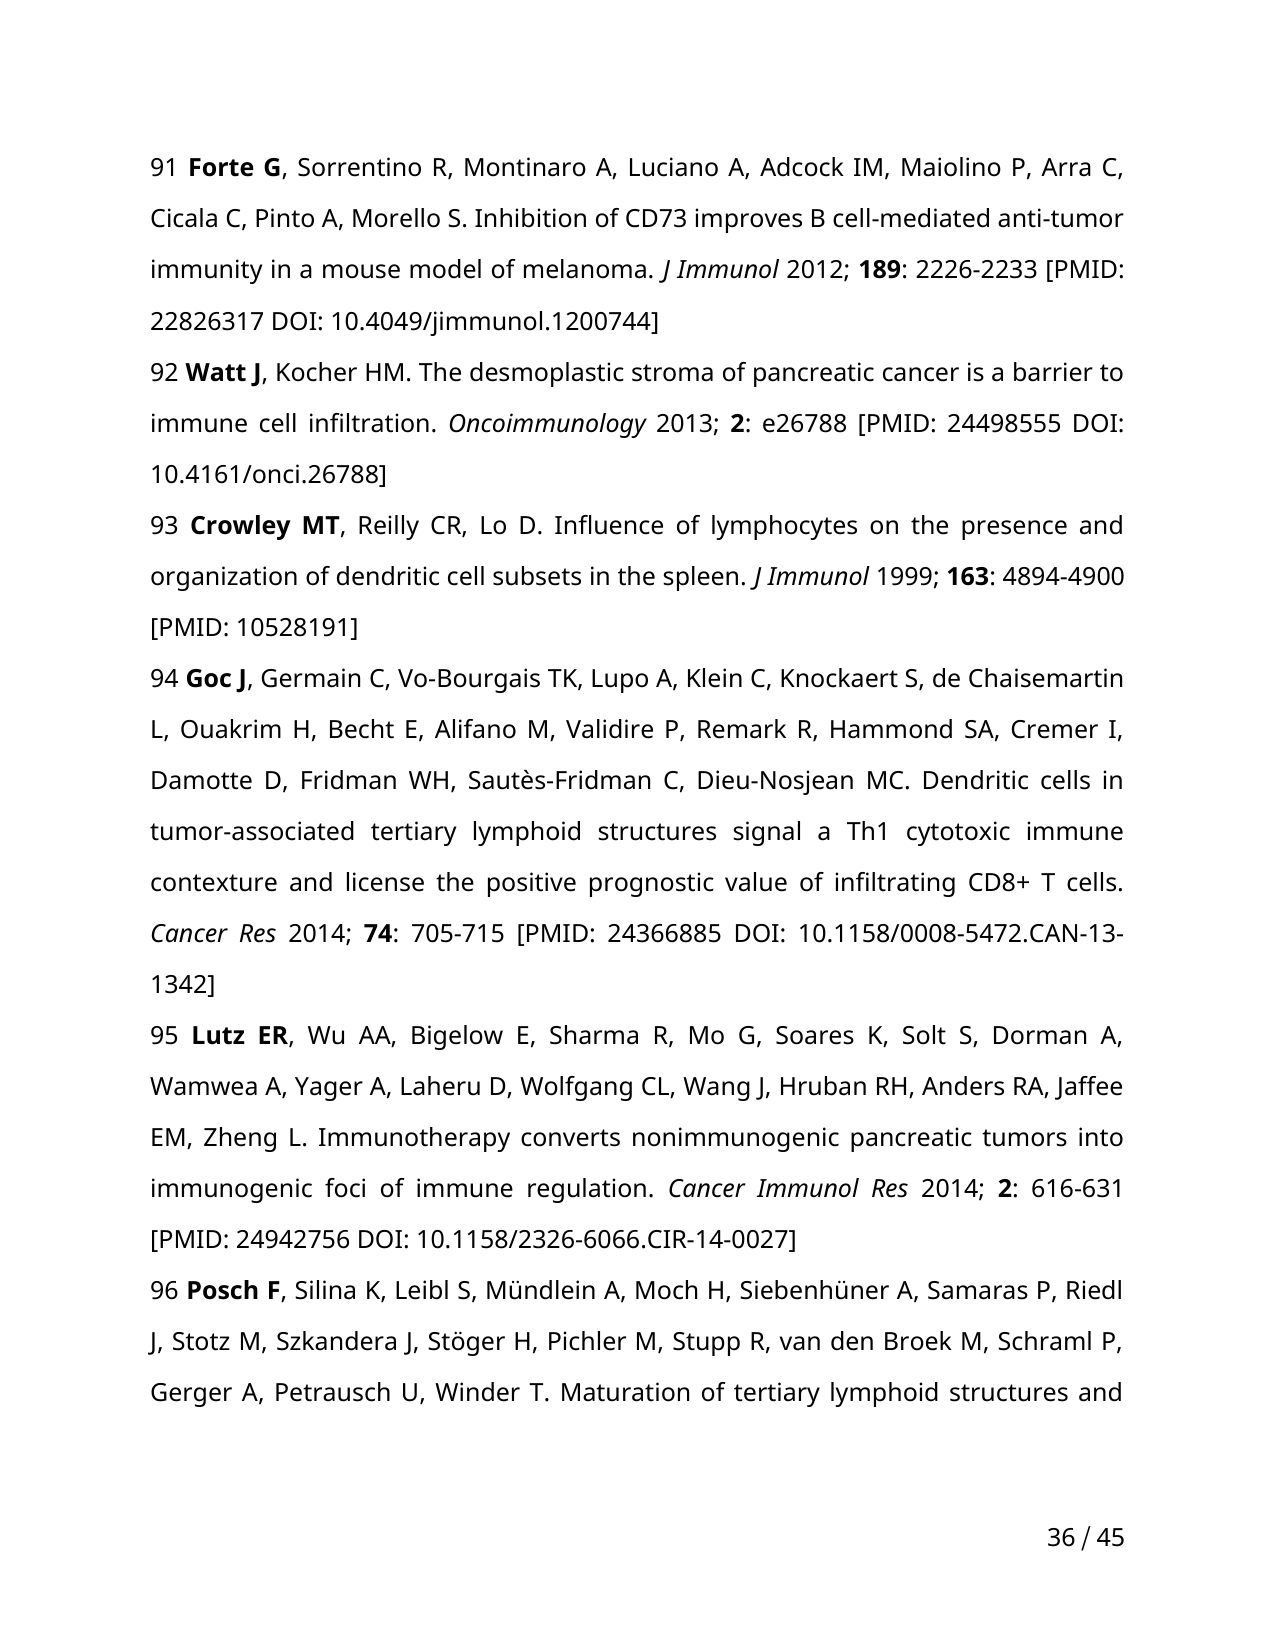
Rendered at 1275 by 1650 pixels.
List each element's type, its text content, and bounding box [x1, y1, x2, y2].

text 91 Forte G, Sorrentino R, Montinaro A, Luciano A, Adcock IM, Maiolino P, Arra C, Cicala C, Pinto A, Morello S. Inhibition of CD73 improves B cell-mediated anti-tumor immunity in a mouse model of melanoma. J Immunol 2012; 189: 2226-2233 [PMID: 22826317 DOI: 10.4049/jimmunol.1200744] [150, 150, 1125, 337]
text 94 Goc J, Germain C, Vo-Bourgais TK, Lupo A, Klein C, Knockaert S, de Chaisemartin L, Ouakrim H, Becht E, Alifano M, Validire P, Remark R, Hammond SA, Cremer I, Damotte D, Fridman WH, Sautès-Fridman C, Dieu-Nosjean MC. Dendritic cells in tumor-associated tertiary lymphoid structures signal a Th1 cytotoxic immune contexture and license the positive prognostic value of infiltrating CD8+ T cells. Cancer Res 2014; 74: 705-715 [PMID: 24366885 DOI: 10.1158/0008-5472.CAN-13-1342] [150, 660, 1125, 1001]
text 95 Lutz ER, Wu AA, Bigelow E, Sharma R, Mo G, Soares K, Solt S, Dorman A, Wamwea A, Yager A, Laheru D, Wolfgang CL, Wang J, Hruban RH, Anders RA, Jaffee EM, Zheng L. Immunotherapy converts nonimmunogenic pancreatic tumors into immunogenic foci of immune regulation. Cancer Immunol Res 2014; 2: 616-631 [PMID: 24942756 DOI: 10.1158/2326-6066.CIR-14-0027] [150, 1018, 1125, 1256]
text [150, 1273, 1125, 1409]
text 92 Watt J, Kocher HM. The desmoplastic stroma of pancreatic cancer is a barrier to immune cell infiltration. Oncoimmunology 2013; 2: e26788 [PMID: 24498555 DOI: 10.4161/onci.26788] [150, 354, 1125, 490]
text 93 Crowley MT, Reilly CR, Lo D. Influence of lymphocytes on the presence and organization of dendritic cell subsets in the spleen. J Immunol 1999; 163: 4894-4900 [PMID: 10528191] [150, 507, 1125, 643]
